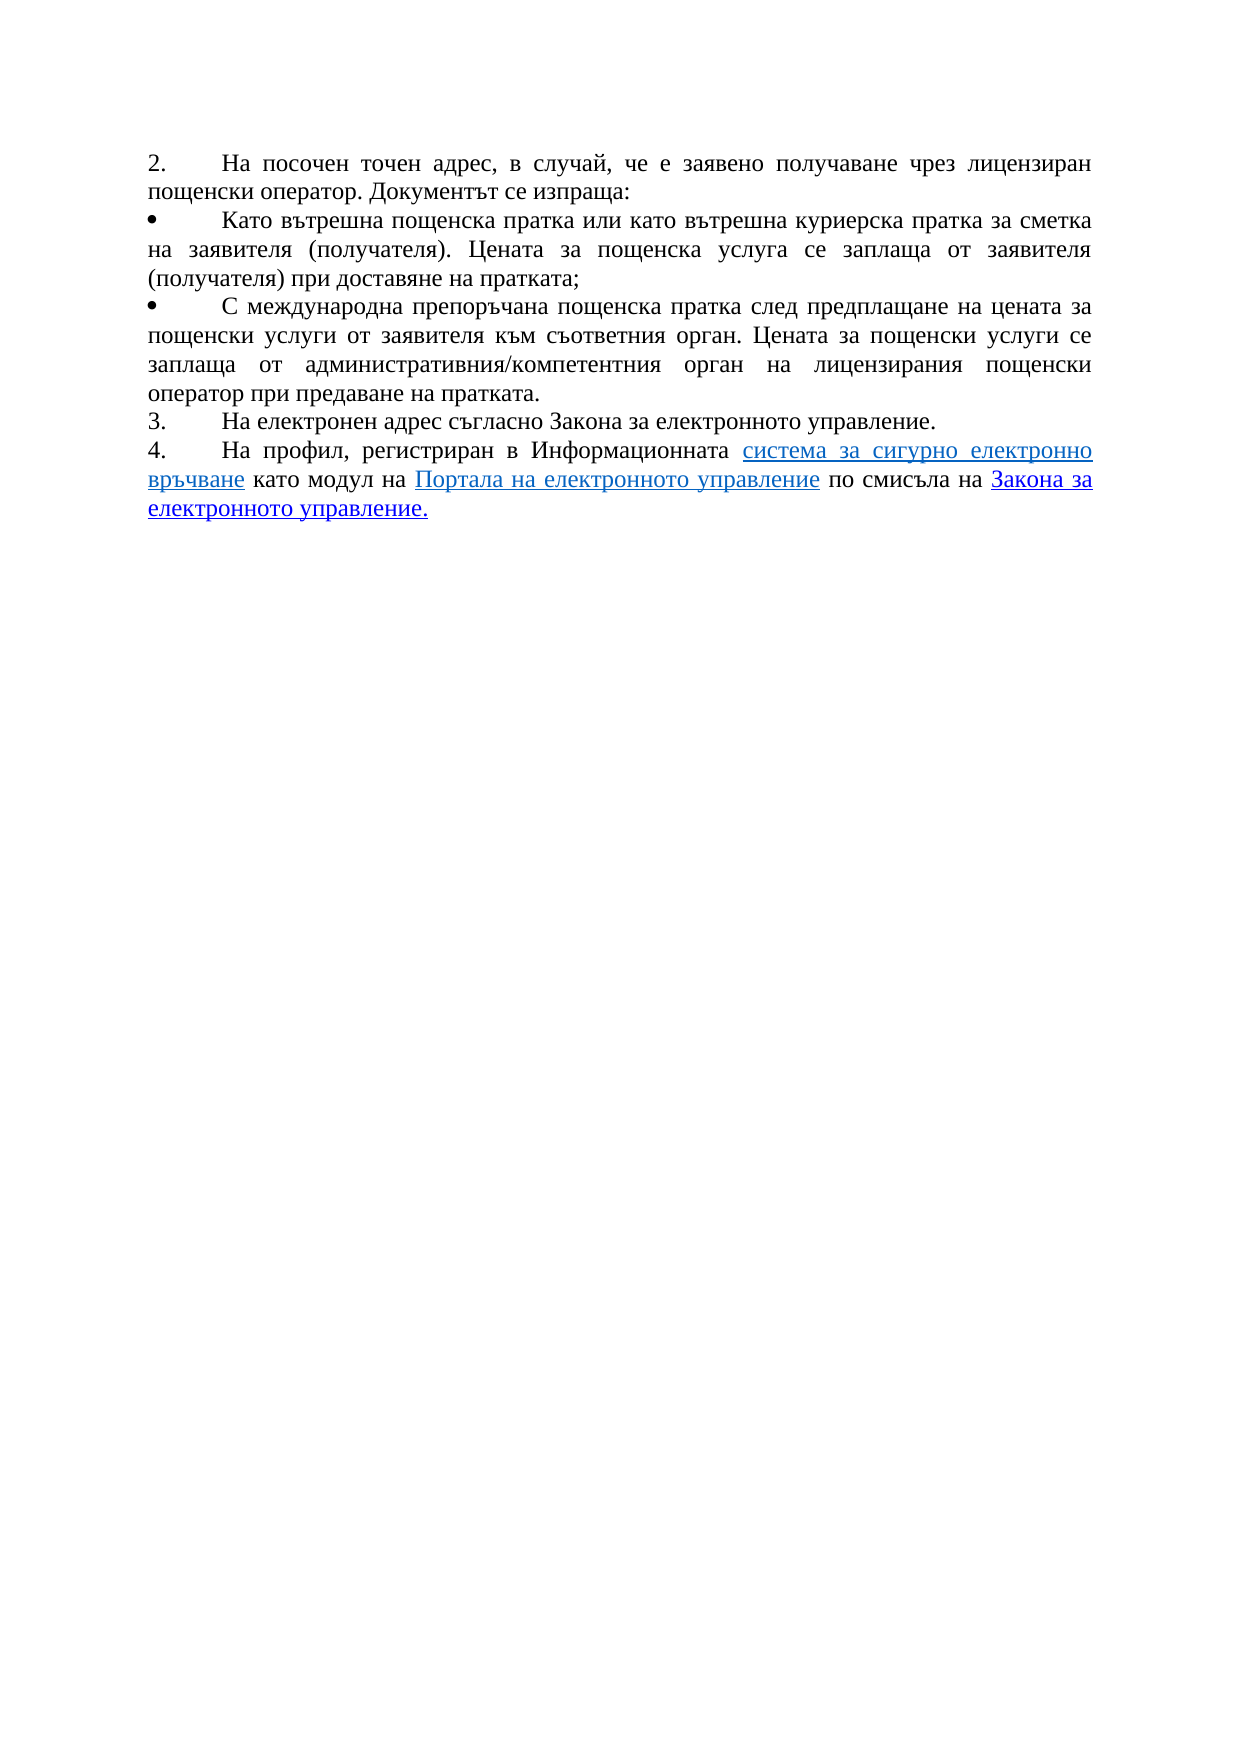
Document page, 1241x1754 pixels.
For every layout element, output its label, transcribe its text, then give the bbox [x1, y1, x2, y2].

list С международна препоръчана пощенска пратка след предплащане на цената за пощенски услуги от заявителя към съответния орган. Цената за пощенски услуги се заплаща от административния/компетентния орган на лицензирания пощенски оператор при предаване на пратката. [148, 291, 1093, 406]
list На профил, регистриран в Информационната система за сигурно електронно връчване като модул на Портала на електронното управление по смисъла на Закона за електронното управление. [148, 435, 1093, 521]
list На електронен адрес съгласно Закона за електронното управление. [148, 406, 1093, 435]
list Като вътрешна пощенска пратка или като вътрешна куриерска пратка за сметка на заявителя (получателя). Цената за пощенска услуга се заплаща от заявителя (получателя) при доставяне на пратката; [148, 205, 1093, 291]
list На посочен точен адрес, в случай, че е заявено получаване чрез лицензиран пощенски оператор. Документът се изпраща: [148, 148, 1093, 205]
